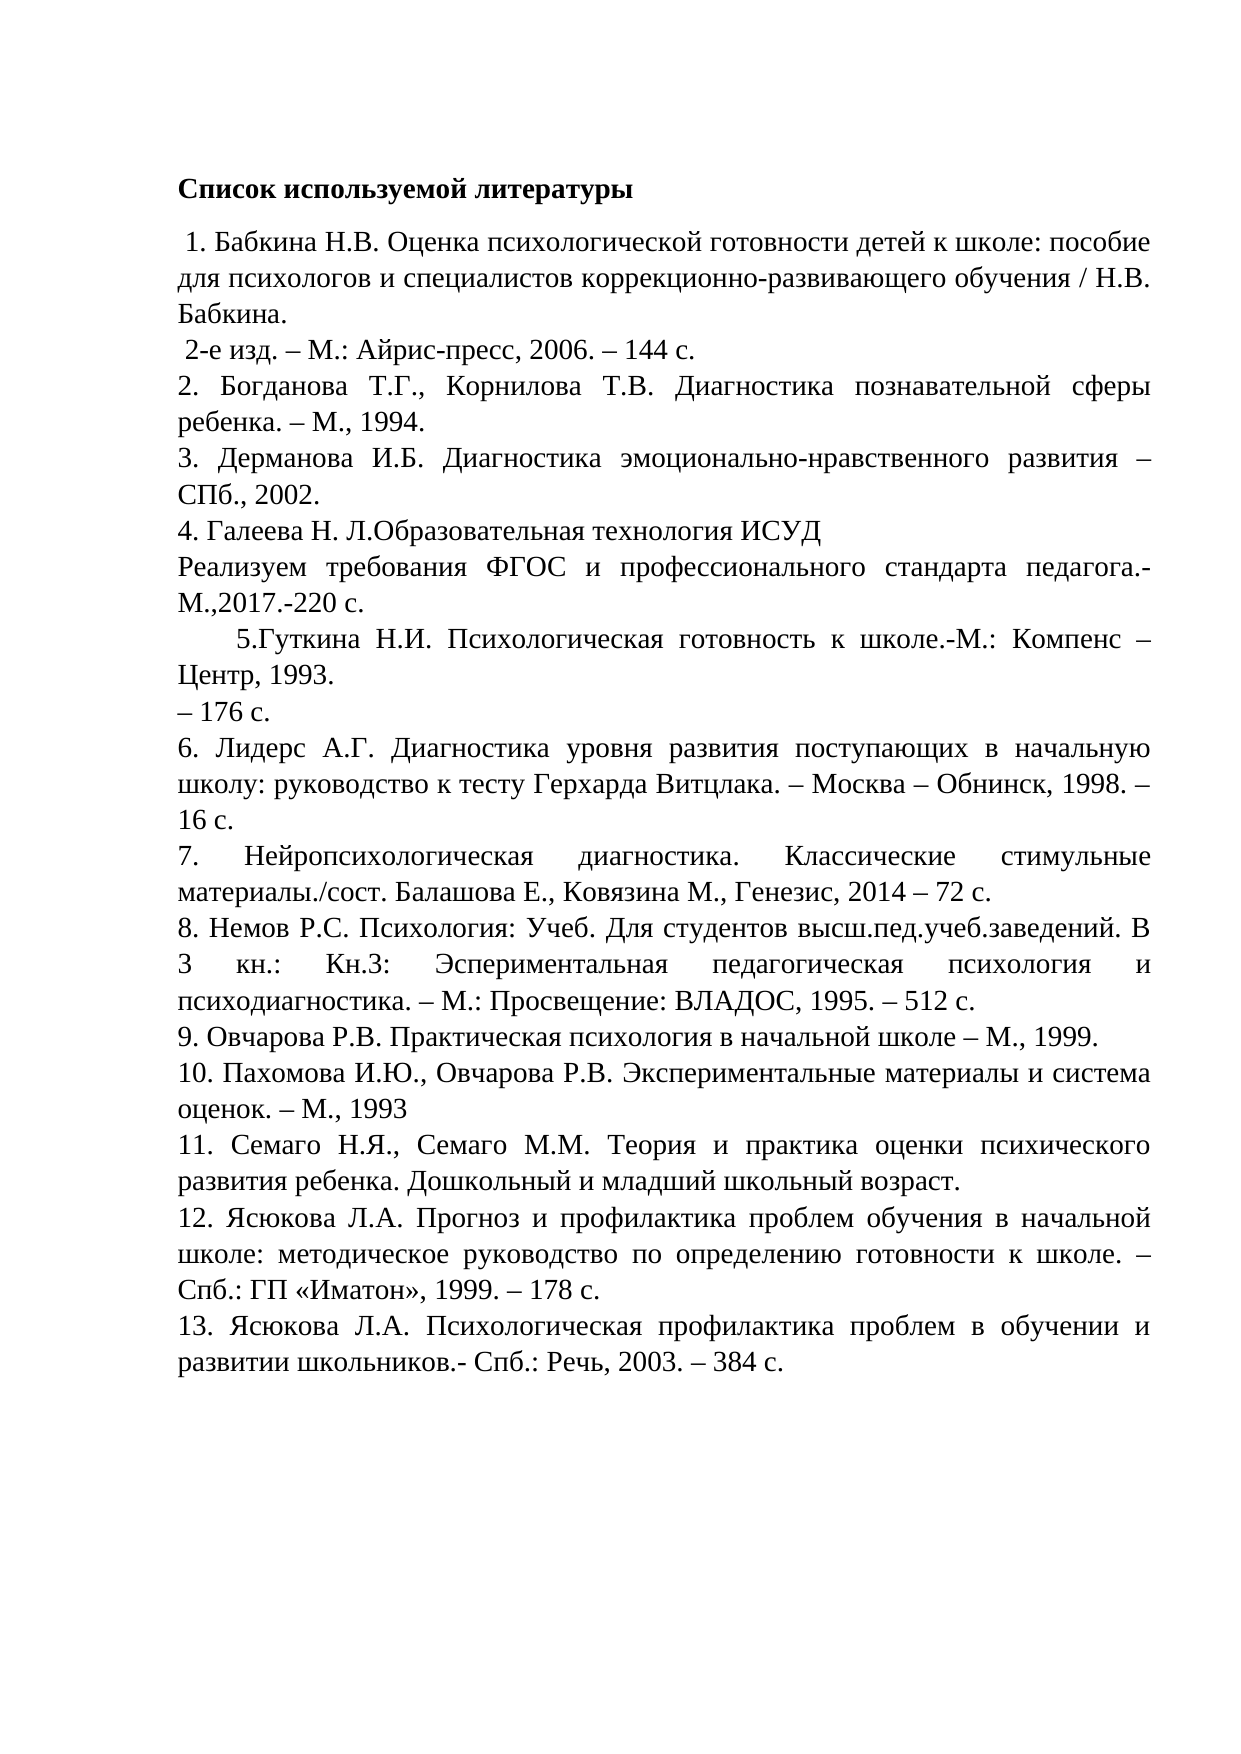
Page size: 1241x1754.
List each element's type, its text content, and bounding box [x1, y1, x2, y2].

text 9. Овчарова Р.В. Практическая психология в начальной школе – М., 1999. [177, 1019, 1152, 1052]
text 13. Ясюкова Л.А. Психологическая профилактика проблем в обучении и развитии школьников.- Спб.: Речь, 2003. – 384 с. [177, 1308, 1152, 1378]
text 3. Дерманова И.Б. Диагностика эмоционально-нравственного развития – СПб., 2002. [177, 441, 1152, 510]
text 4. Галеева Н. Л.Образовательная технология ИСУД [177, 513, 1152, 546]
text 7. Нейропсихологическая диагностика. Классические стимульные материалы./сост. Балашова Е., Ковязина М., Генезис, 2014 – 72 с. [177, 838, 1152, 908]
text 8. Немов Р.С. Психология: Учеб. Для студентов высш.пед.учеб.заведений. В 3 кн.: Кн.3: Эспериментальная педагогическая психология и психодиагностика. – М.: Просвещение: ВЛАДОС, 1995. – 512 с. [177, 911, 1152, 1016]
text Список используемой литературы [177, 171, 1152, 204]
text 2. Богданова Т.Г., Корнилова Т.В. Диагностика познавательной сферы ребенка. – М., 1994. [177, 368, 1152, 438]
text 1. Бабкина Н.В. Оценка психологической готовности детей к школе: пособие для психологов и специалистов коррекционно-развивающего обучения / Н.В. Бабкина. [177, 224, 1152, 329]
text 11. Семаго Н.Я., Семаго М.М. Теория и практика оценки психического развития ребенка. Дошкольный и младший школьный возраст. [177, 1127, 1152, 1197]
text 5.Гуткина Н.И. Психологическая готовность к школе.-М.: Компенс – Центр, 1993. [177, 621, 1152, 691]
text 6. Лидерс А.Г. Диагностика уровня развития поступающих в начальную школу: руководство к тесту Герхарда Витцлака. – Москва – Обнинск, 1998. – 16 с. [177, 730, 1152, 836]
text 12. Ясюкова Л.А. Прогноз и профилактика проблем обучения в начальной школе: методическое руководство по определению готовности к школе. – Спб.: ГП «Иматон», 1999. – 178 с. [177, 1200, 1152, 1306]
text – 176 с. [177, 694, 1152, 727]
text Реализуем требования ФГОС и профессионального стандарта педагога.-М.,2017.-220 с. [177, 549, 1152, 619]
text 10. Пахомова И.Ю., Овчарова Р.В. Экспериментальные материалы и система оценок. – М., 1993 [177, 1055, 1152, 1125]
text 2-е изд. – М.: Айрис-пресс, 2006. – 144 с. [177, 332, 1152, 366]
